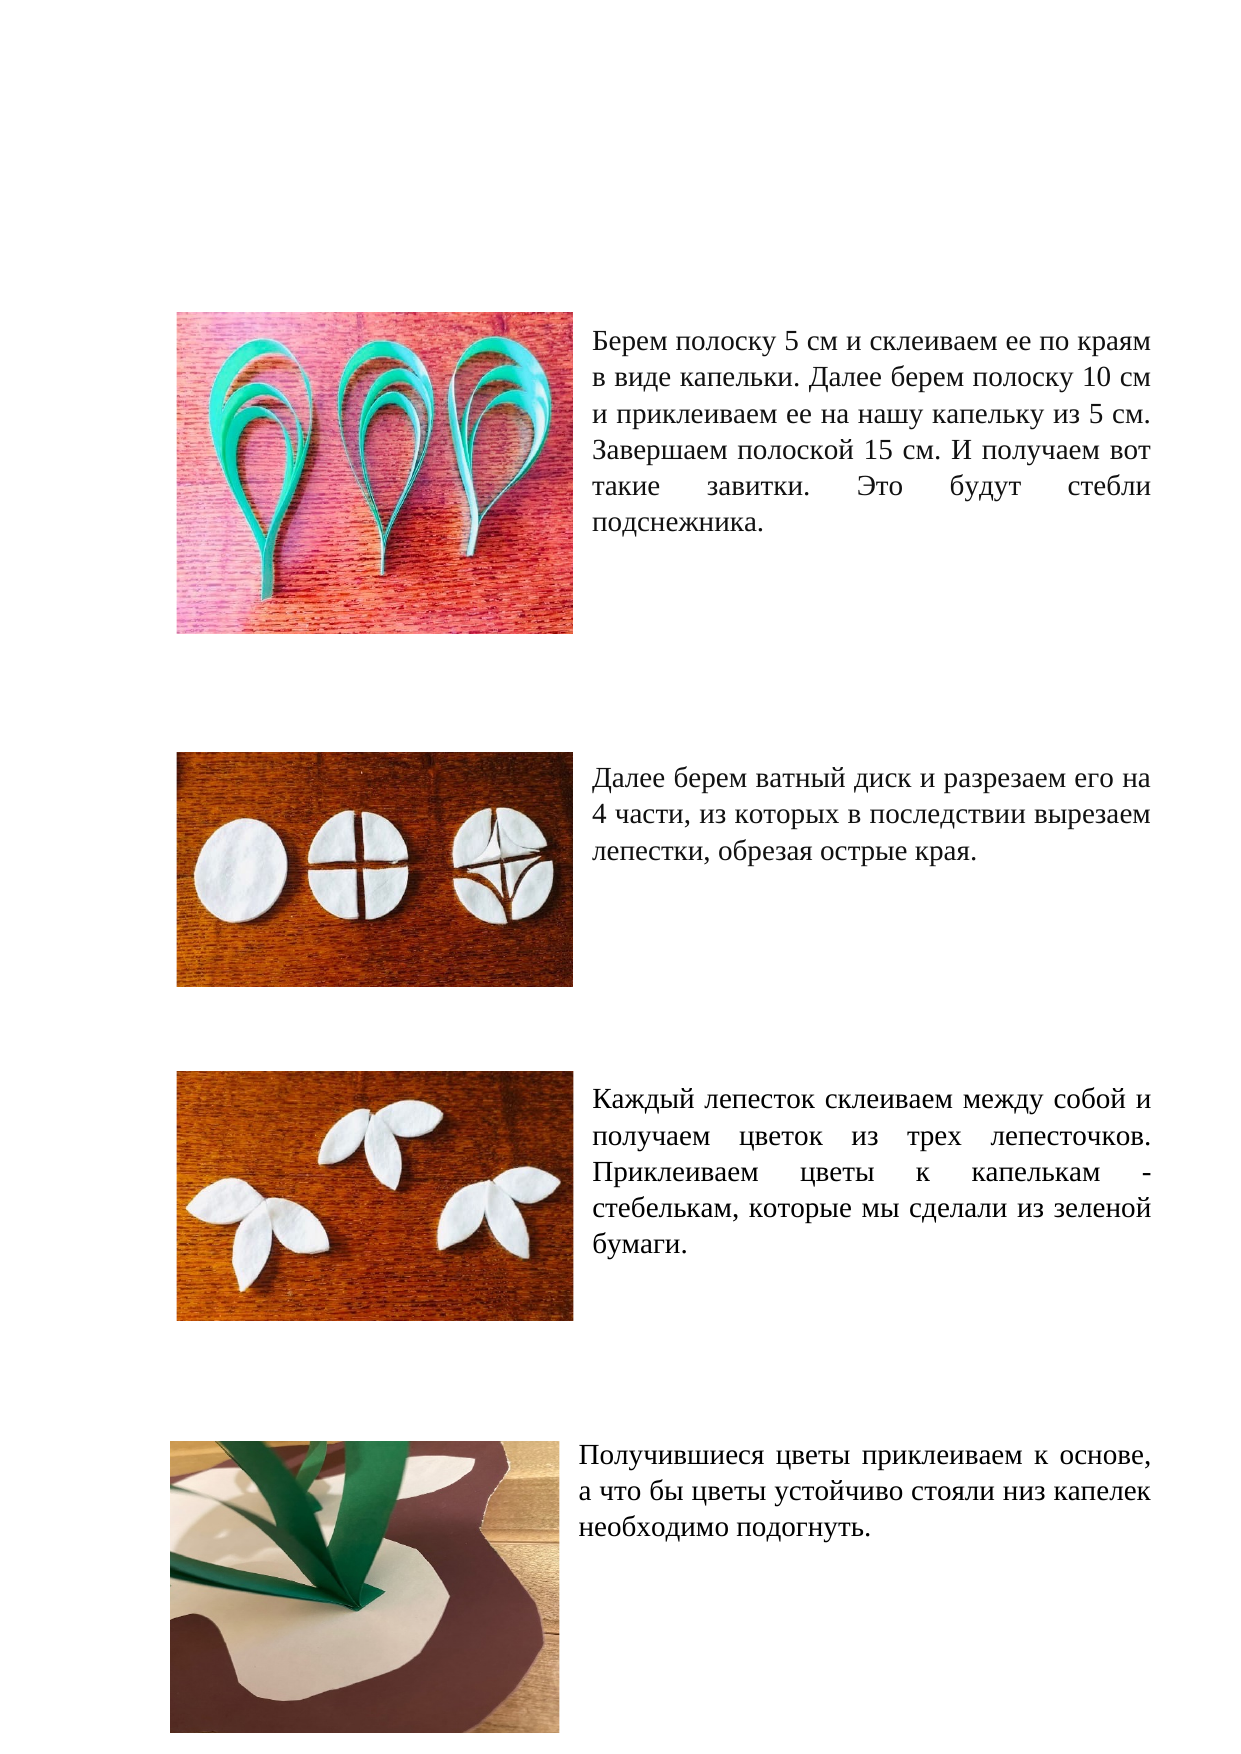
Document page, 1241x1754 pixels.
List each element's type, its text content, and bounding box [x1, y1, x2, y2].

picture [176, 312, 573, 634]
picture [176, 752, 574, 987]
text Далее берем ватный диск и разрезаем его на 4 части, из которых в последствии вырезаем лепестки, обрезая острые края. [574, 761, 1152, 866]
picture [176, 1071, 573, 1321]
text Получившиеся цветы приклеиваем к основе, а что бы цветы устойчиво стояли низ капелек необходимо подогнуть. [177, 1437, 1152, 1543]
text Каждый лепесток склеиваем между собой и получаем цветок из трех лепесточков. Приклеиваем цветы к капелькам - стебелькам, которые мы сделали из зеленой бумаги. [573, 1081, 1152, 1259]
text Берем полоску 5 см и склеиваем ее по краям в виде капельки. Далее берем полоску 10 см и приклеиваем ее на нашу капельку из 5 см. Завершаем полоской 15 см. И получаем вот такие завитки. Это будут стебли подснежника. [573, 323, 1152, 538]
picture [168, 1441, 559, 1732]
